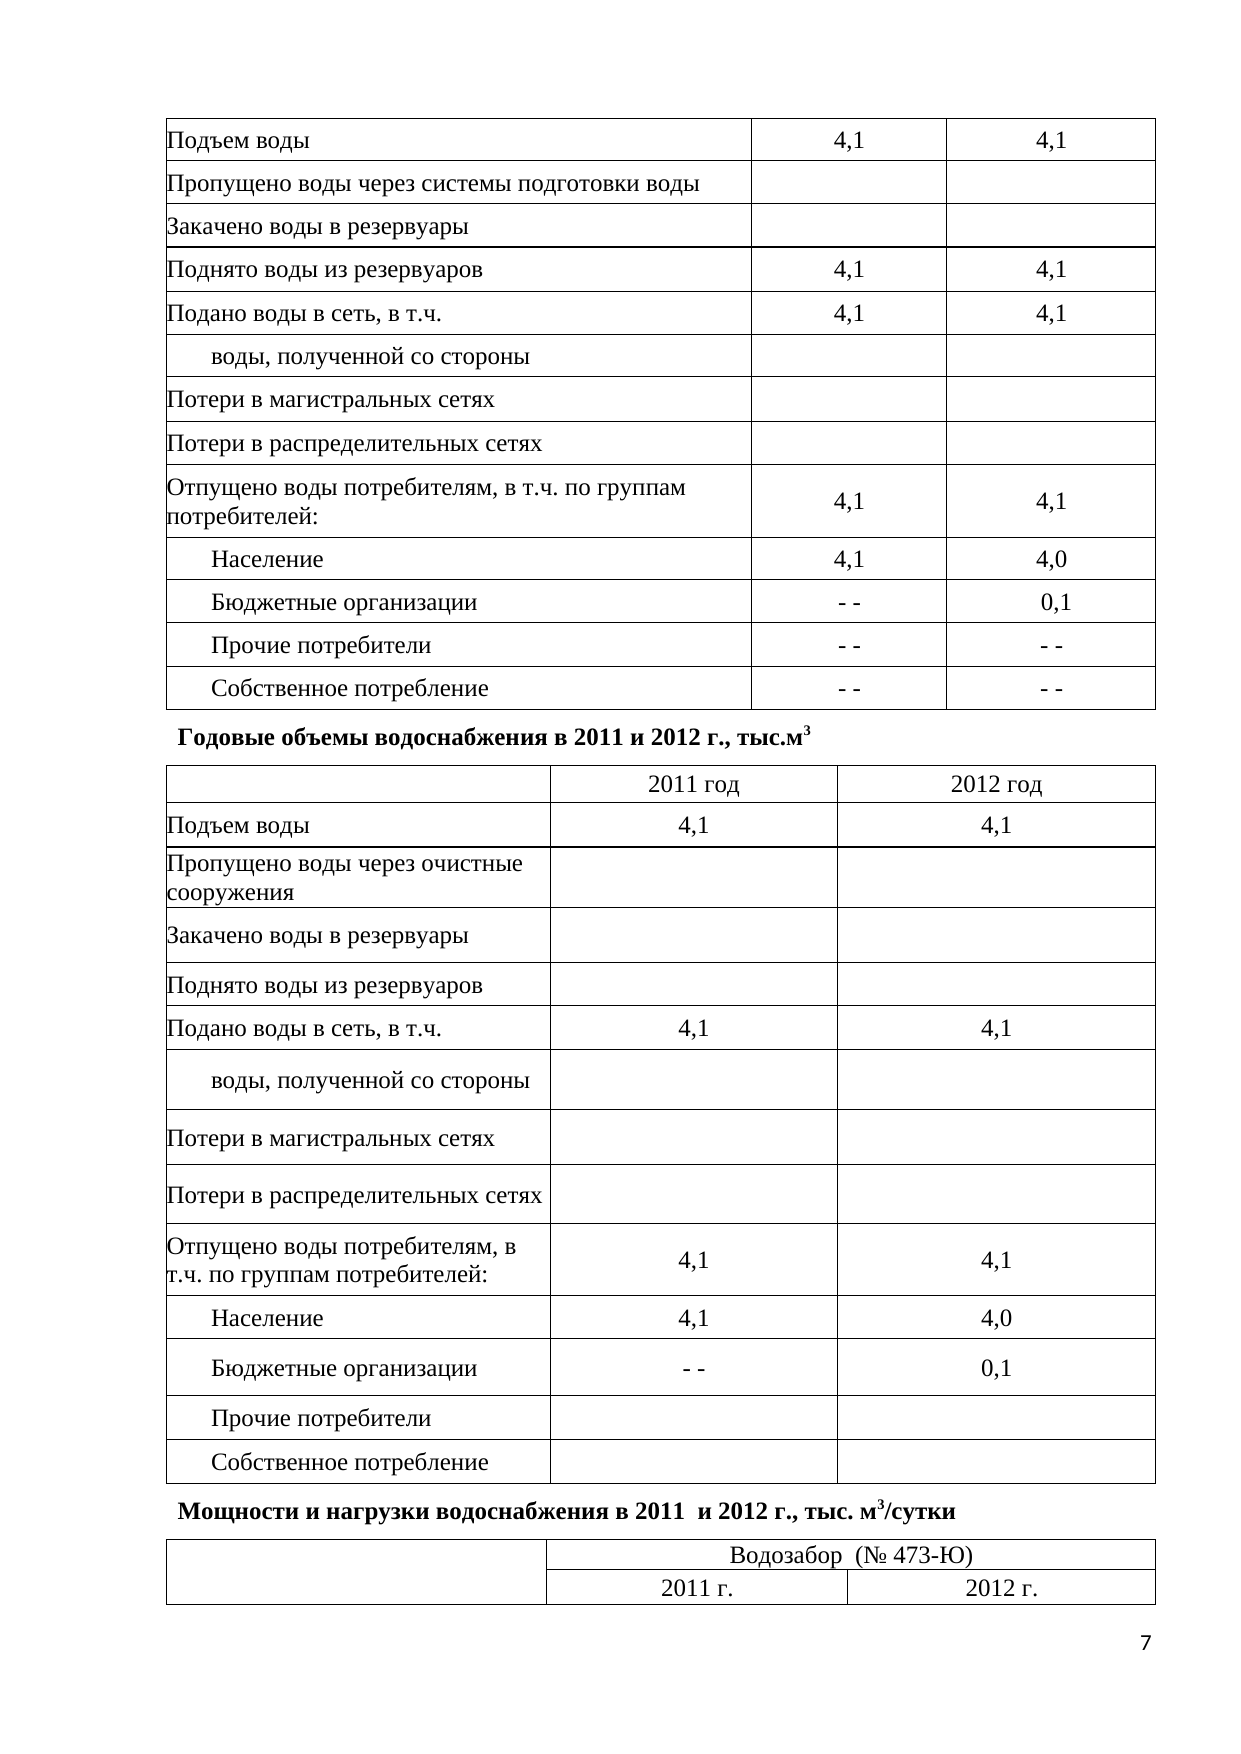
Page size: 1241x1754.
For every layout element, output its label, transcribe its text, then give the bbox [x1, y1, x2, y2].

table_header [167, 1540, 546, 1604]
table_cell 4,1 [551, 803, 837, 846]
table_cell [838, 1396, 1155, 1439]
table_header 2011 год [551, 766, 837, 802]
table_cell - - [947, 667, 1155, 708]
table_cell Потери в распределительных сетях [167, 1165, 550, 1223]
table_cell 4,1 [752, 538, 946, 579]
table_cell Потери в магистральных сетях [167, 1110, 550, 1164]
table_cell 4,1 [752, 248, 946, 291]
table_cell воды, полученной со стороны [167, 335, 751, 376]
table_cell . [547, 1570, 847, 1604]
table_cell [551, 1396, 837, 1439]
table_cell 4,1 [838, 1224, 1155, 1295]
table_cell Собственное потребление [167, 667, 751, 708]
table_header 2012 год [838, 766, 1155, 802]
table_cell [838, 1165, 1155, 1223]
table_cell 4,1 [752, 119, 946, 160]
table_cell Отпущено воды потребителям, в т.ч. по группам потребителей: [167, 1224, 550, 1295]
table_cell 4,0 [947, 538, 1155, 579]
table_cell Население [167, 1296, 550, 1338]
table_cell - - [551, 1339, 837, 1395]
table_cell 4,1 [551, 1006, 837, 1048]
table_cell Собственное потребление [167, 1440, 550, 1482]
table_cell [838, 848, 1155, 907]
table_cell Потери в магистральных сетях [167, 377, 751, 421]
table_cell - - [752, 580, 946, 622]
table_cell 4,1 [752, 465, 946, 537]
table_cell 0,1 [838, 1339, 1155, 1395]
table_cell [752, 422, 946, 464]
table_cell [838, 1050, 1155, 1109]
table_cell 4,1 [838, 1006, 1155, 1048]
table_cell Поднято воды из резервуаров [167, 963, 550, 1005]
table_cell [752, 161, 946, 203]
table_cell [551, 1050, 837, 1109]
table_cell [947, 161, 1155, 203]
table_cell Подано воды в сеть, в т.ч. [167, 292, 751, 334]
table_cell Прочие потребители [167, 623, 751, 666]
table_cell [838, 963, 1155, 1005]
table_cell [551, 908, 837, 962]
table_cell 4,1 [551, 1296, 837, 1338]
table_cell Подъем воды [167, 119, 751, 160]
table_cell Отпущено воды потребителям, в т.ч. по группам потребителей: [167, 465, 751, 537]
table_cell [551, 1440, 837, 1482]
table_cell [752, 335, 946, 376]
table_cell 0,1 [947, 580, 1155, 622]
table_cell Закачено воды в резервуары [167, 908, 550, 962]
table_cell - - [752, 623, 946, 666]
table_cell Подъем воды [167, 803, 550, 846]
table_cell 4,1 [752, 292, 946, 334]
table_cell 4,1 [947, 292, 1155, 334]
table_cell Пропущено воды через системы подготовки воды [167, 161, 751, 203]
table_cell Население [167, 538, 751, 579]
table_cell 4,1 [551, 1224, 837, 1295]
table_cell 4,1 [947, 248, 1155, 291]
table_cell [752, 204, 946, 246]
table_cell [551, 1165, 837, 1223]
table_cell [947, 204, 1155, 246]
table_cell воды, полученной со стороны [167, 1050, 550, 1109]
table_cell [838, 1440, 1155, 1482]
table_cell [551, 963, 837, 1005]
table_cell [551, 1110, 837, 1164]
table_cell 4,1 [838, 803, 1155, 846]
table_cell [551, 848, 837, 907]
table_cell Поднято воды из резервуаров [167, 248, 751, 291]
table_cell [947, 422, 1155, 464]
table_header [167, 766, 550, 802]
table_cell [752, 377, 946, 421]
table_cell 4,0 [838, 1296, 1155, 1338]
text Мощности и нагрузки водоснабжения в 2011 и ., тыс. м3/сутки [177, 1496, 1152, 1525]
table_cell [838, 1110, 1155, 1164]
table_cell Прочие потребители [167, 1396, 550, 1439]
table_cell [947, 335, 1155, 376]
table_cell [947, 377, 1155, 421]
table_cell Потери в распределительных сетях [167, 422, 751, 464]
table_cell 4,1 [947, 465, 1155, 537]
table_cell Закачено воды в резервуары [167, 204, 751, 246]
table_cell . [848, 1570, 1155, 1604]
text Годовые объемы водоснабжения в 2011 и ., тыс.м3 [177, 722, 1152, 751]
table_cell Бюджетные организации [167, 580, 751, 622]
table_cell [838, 908, 1155, 962]
table_cell Бюджетные организации [167, 1339, 550, 1395]
table_header Водозабор (№ 473-Ю) [547, 1540, 1155, 1569]
table_cell Пропущено воды через очистные сооружения [167, 848, 550, 907]
table_cell - - [947, 623, 1155, 666]
table_cell 4,1 [947, 119, 1155, 160]
table_cell Подано воды в сеть, в т.ч. [167, 1006, 550, 1048]
table_cell - - [752, 667, 946, 708]
